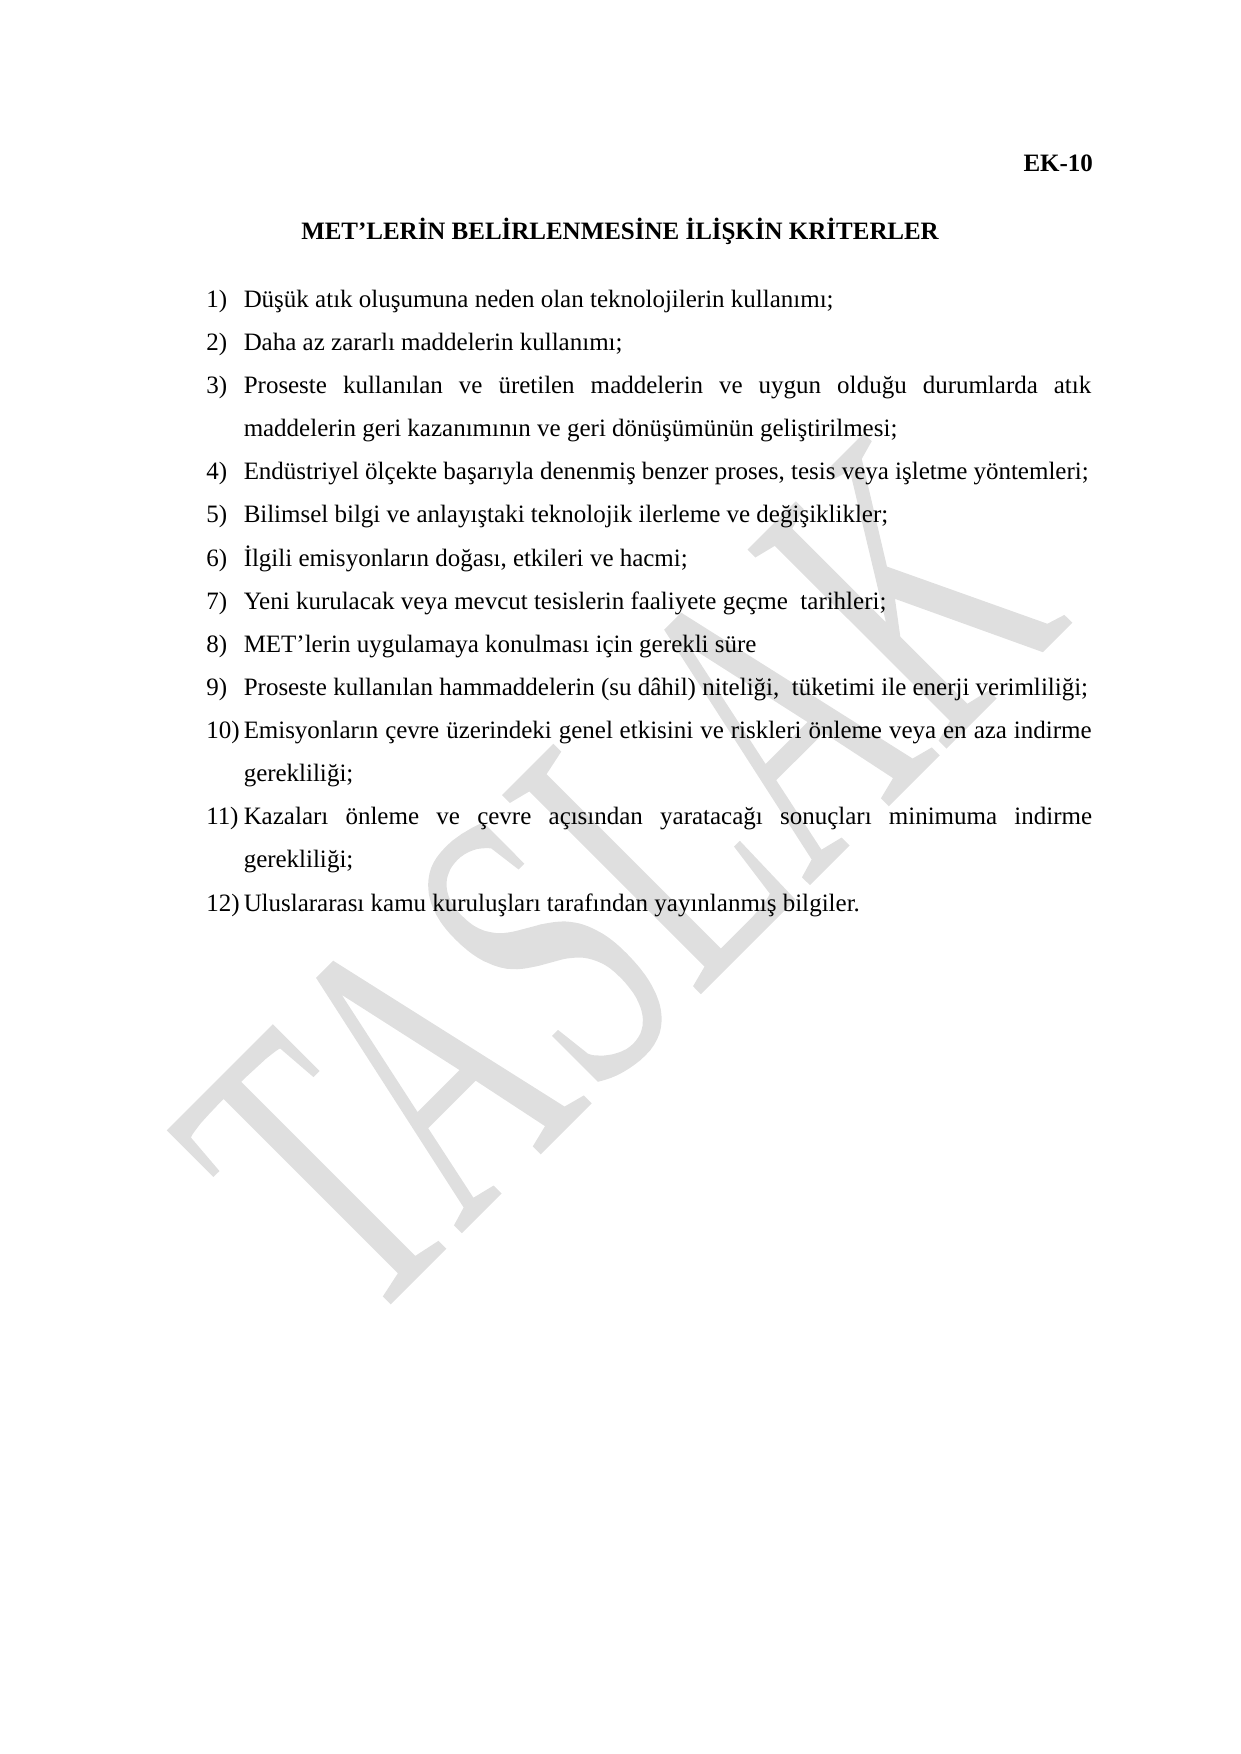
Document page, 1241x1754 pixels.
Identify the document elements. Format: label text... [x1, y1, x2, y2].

subtitle Proseste kullanılan hammaddelerin (su dâhil) niteliği, tüketimi ile enerji verimliliği; [206, 672, 1093, 701]
subtitle Proseste kullanılan ve üretilen maddelerin ve uygun olduğu durumlarda atık maddelerin geri kazanımının ve geri dönüşümünün geliştirilmesi; [206, 370, 1093, 442]
subtitle Uluslararası kamu kuruluşları tarafından yayınlanmış bilgiler. [206, 888, 1093, 916]
subtitle Bilimsel bilgi ve anlayıştaki teknolojik ilerleme ve değişiklikler; [206, 499, 1093, 528]
text MET’LERİN BELİRLENMESİNE İLİŞKİN KRİTERLER [148, 216, 1093, 244]
subtitle Daha az zararlı maddelerin kullanımı; [206, 327, 1093, 356]
subtitle Endüstriyel ölçekte başarıyla denenmiş benzer proses, tesis veya işletme yöntemleri; [206, 456, 1093, 485]
subtitle İlgili emisyonların doğası, etkileri ve hacmi; [206, 543, 1093, 571]
subtitle Emisyonların çevre üzerindeki genel etkisini ve riskleri önleme veya en aza indirme gerekliliği; [206, 715, 1093, 787]
subtitle Düşük atık oluşumuna neden olan teknolojilerin kullanımı; [206, 284, 1093, 313]
subtitle MET’lerin uygulamaya konulması için gerekli süre [206, 629, 1093, 658]
text EK-10 [148, 148, 1093, 176]
subtitle Kazaları önleme ve çevre açısından yaratacağı sonuçları minimuma indirme gerekliliği; [206, 801, 1093, 873]
subtitle Yeni kurulacak veya mevcut tesislerin faaliyete geçme tarihleri; [206, 586, 1093, 614]
